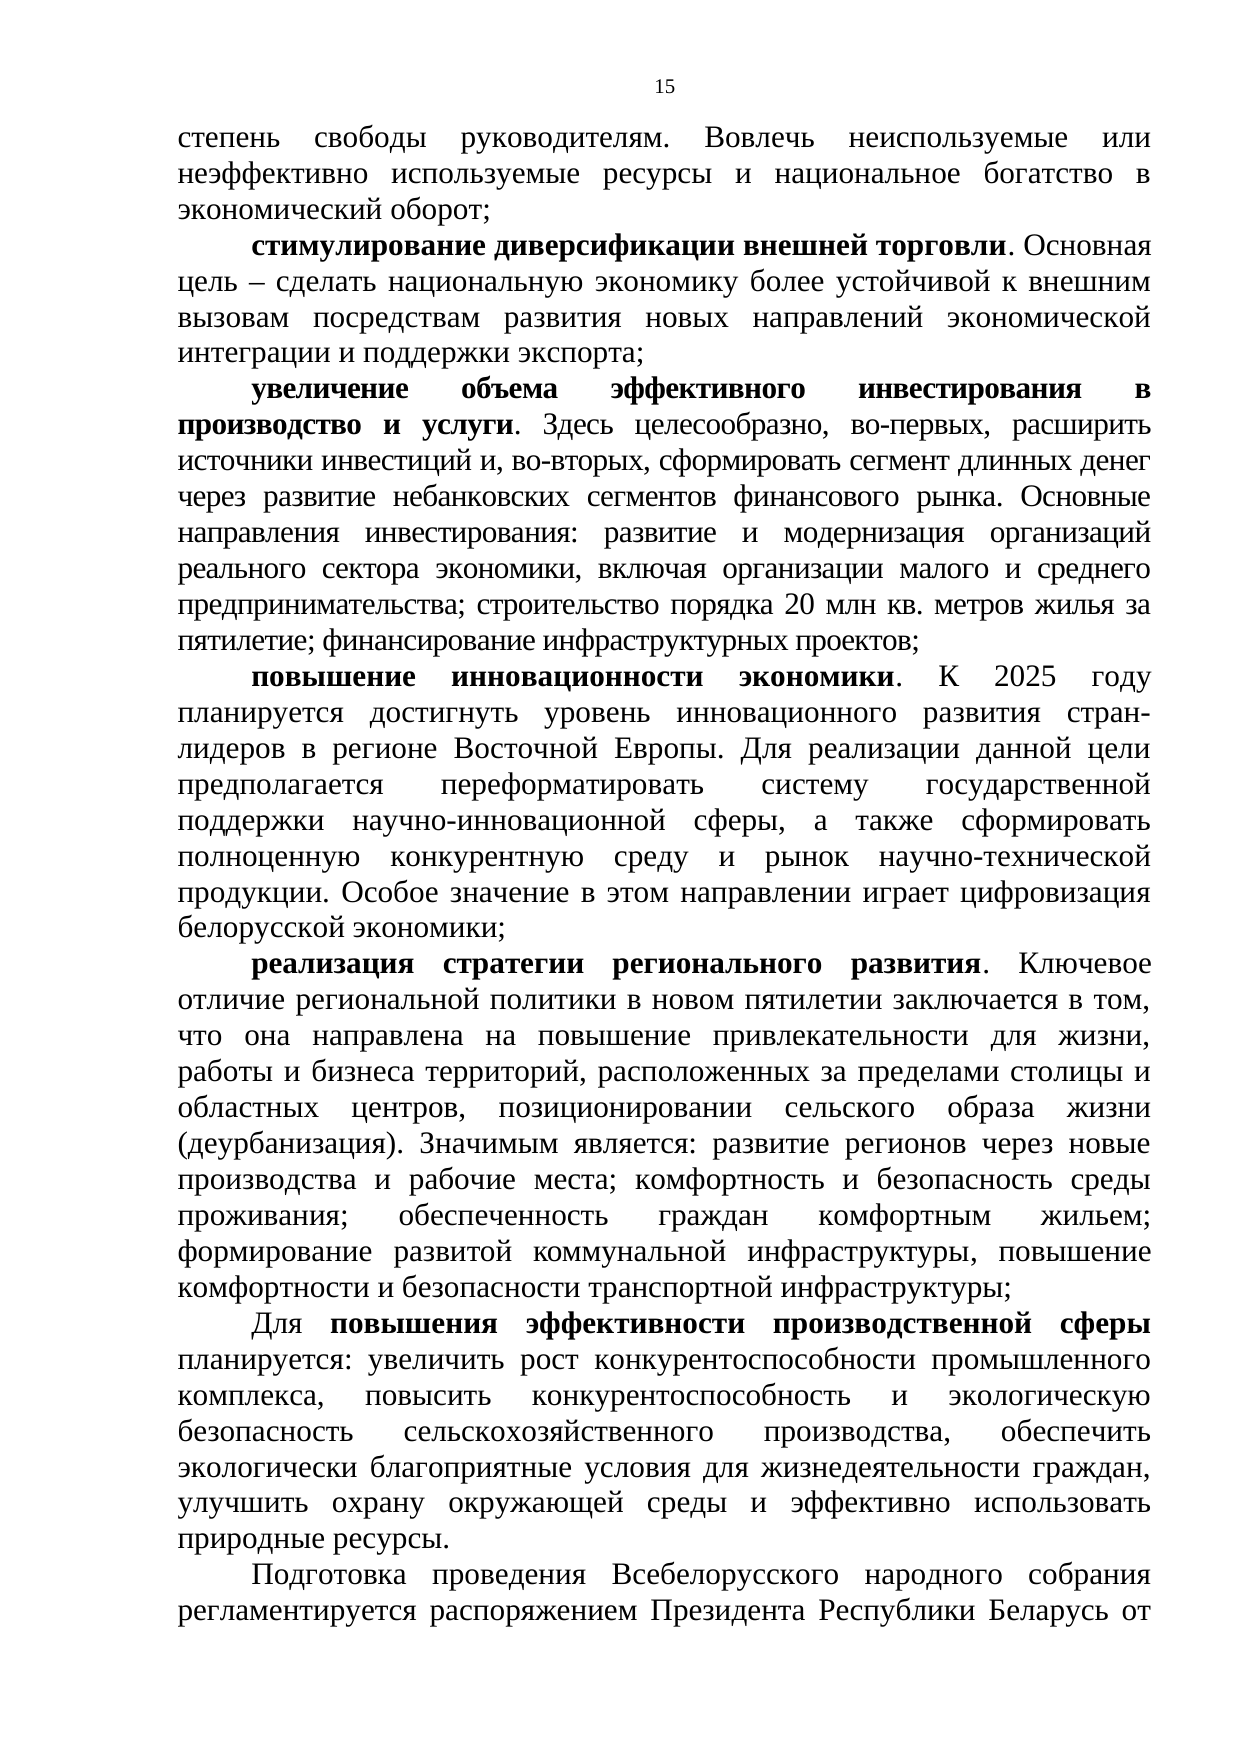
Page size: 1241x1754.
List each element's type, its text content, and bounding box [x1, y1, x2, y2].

text стимулирование диверсификации внешней торговли. Основная цель – сделать национальную экономику более устойчивой к внешним вызовам посредствам развития новых направлений экономической интеграции и поддержки экспорта; [177, 226, 1152, 370]
text увеличение объема эффективного инвестирования в производство и услуги. Здесь целесообразно, во-первых, расширить источники инвестиций и, во-вторых, сформировать сегмент длинных денег через развитие небанковских сегментов финансового рынка. Основные направления инвестирования: развитие и модернизация организаций реального сектора экономики, включая организации малого и среднего предпринимательства; строительство порядка 20 млн кв. метров жилья за пятилетие; финансирование инфраструктурных проектов; [177, 370, 1152, 657]
text Для повышения эффективности производственной сферы планируется: увеличить рост конкурентоспособности промышленного комплекса, повысить конкурентоспособность и экологическую безопасность сельскохозяйственного производства, обеспечить экологически благоприятные условия для жизнедеятельности граждан, улучшить охрану окружающей среды и эффективно использовать природные ресурсы. [177, 1304, 1152, 1556]
text реализация стратегии регионального развития. Ключевое отличие региональной политики в новом пятилетии заключается в том, что она направлена на повышение привлекательности для жизни, работы и бизнеса территорий, расположенных за пределами столицы и областных центров, позиционировании сельского образа жизни (деурбанизация). Значимым является: развитие регионов через новые производства и рабочие места; комфортность и безопасность среды проживания; обеспеченность граждан комфортным жильем; формирование развитой коммунальной инфраструктуры, повышение комфортности и безопасности транспортной инфраструктуры; [177, 945, 1152, 1304]
text повышение инновационности экономики. К 2025 году планируется достигнуть уровень инновационного развития стран-лидеров в регионе Восточной Европы. Для реализации данной цели предполагается переформатировать систему государственной поддержки научно-инновационной сферы, а также сформировать полноценную конкурентную среду и рынок научно-технической продукции. Особое значение в этом направлении играет цифровизация белорусской экономики; [177, 657, 1152, 945]
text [177, 118, 1152, 226]
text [177, 1556, 1152, 1627]
